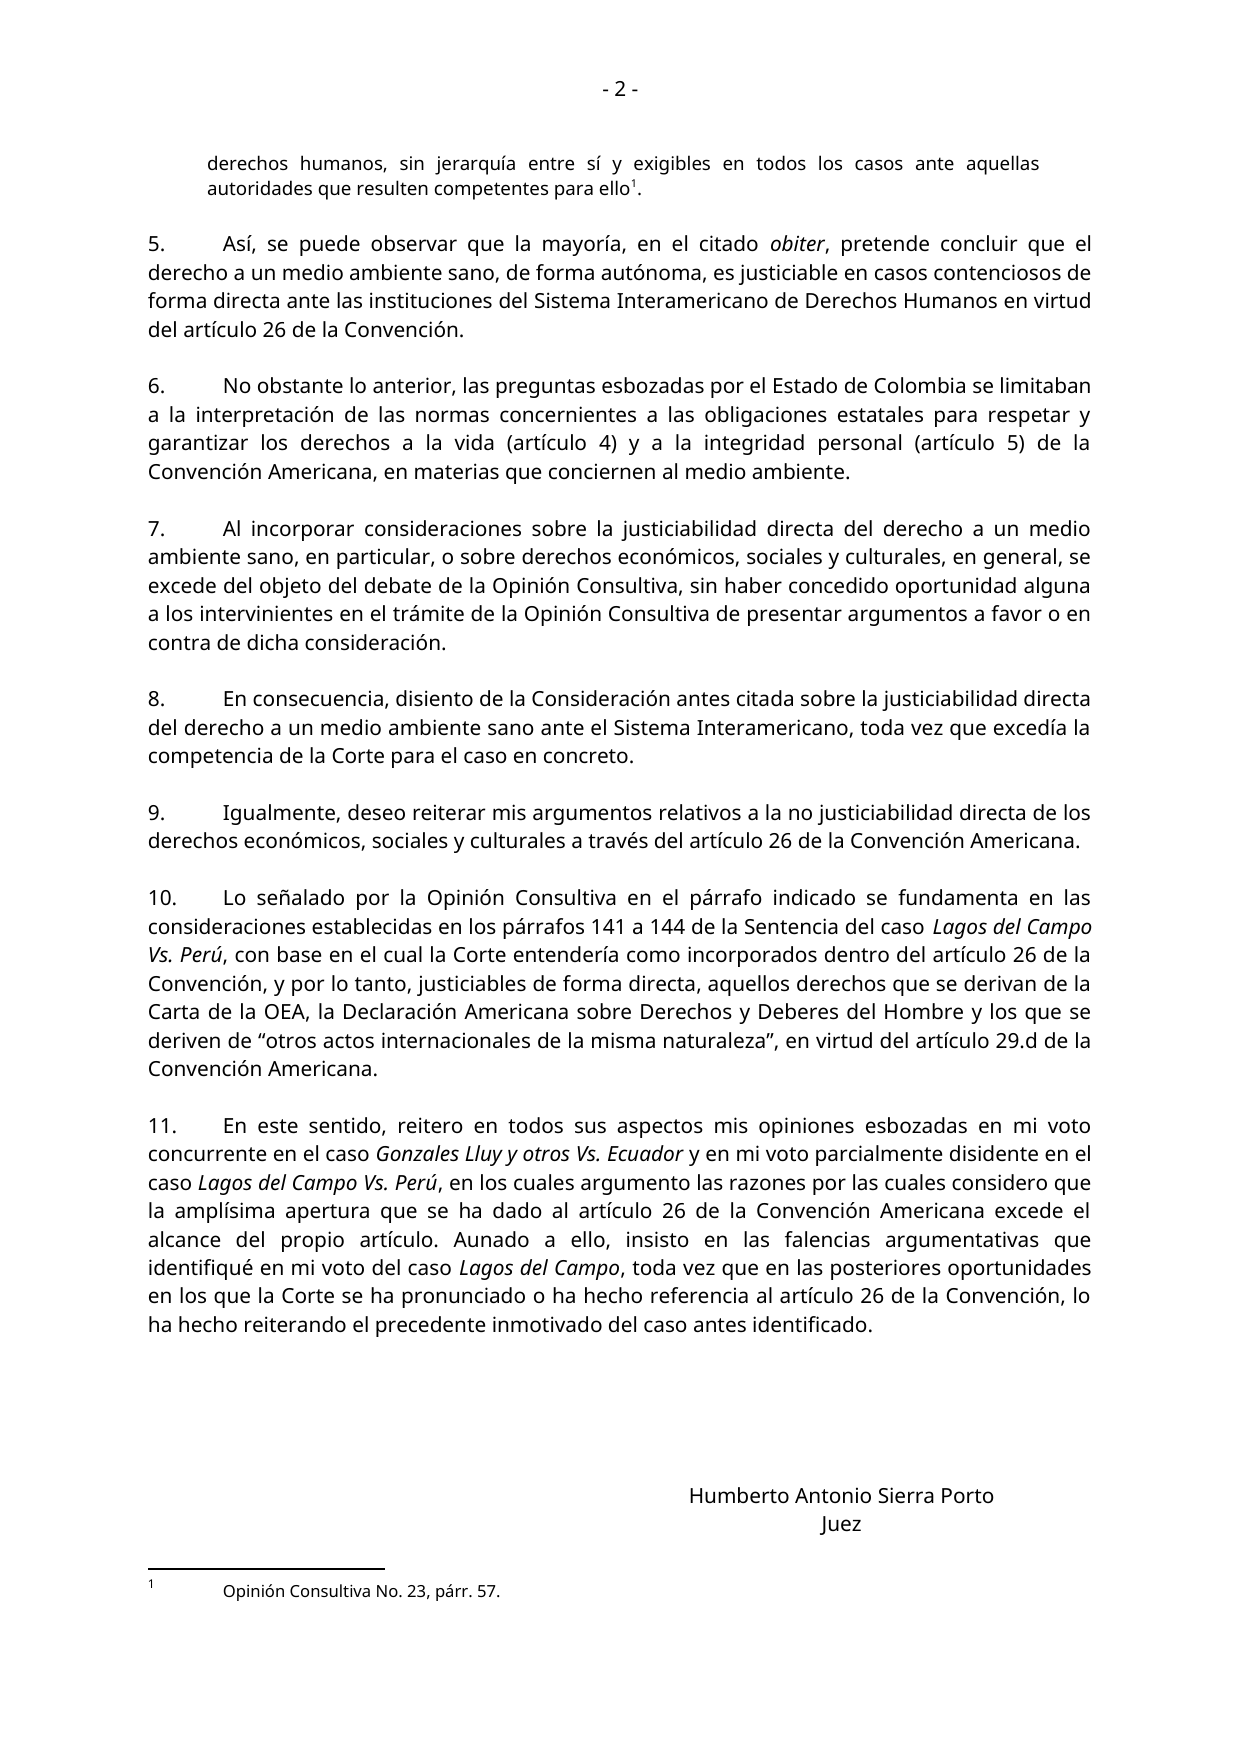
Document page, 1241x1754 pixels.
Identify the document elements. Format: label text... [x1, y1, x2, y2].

list Lo señalado por la Opinión Consultiva en el párrafo indicado se fundamenta en las consideraciones establecidas en los párrafos 141 a 144 de la Sentencia del caso Lagos del Campo Vs. Perú, con base en el cual la Corte entendería como incorporados dentro del artículo 26 de la Convención, y por lo tanto, justiciables de forma directa, aquellos derechos que se derivan de la Carta de la OEA, la Declaración Americana sobre Derechos y Deberes del Hombre y los que se deriven de “otros actos internacionales de la misma naturaleza”, en virtud del artículo 29.d de la Convención Americana. [148, 883, 1092, 1083]
list Al incorporar consideraciones sobre la justiciabilidad directa del derecho a un medio ambiente sano, en particular, o sobre derechos económicos, sociales y culturales, en general, se excede del objeto del debate de la Opinión Consultiva, sin haber concedido oportunidad alguna a los intervinientes en el trámite de la Opinión Consultiva de presentar argumentos a favor o en contra de dicha consideración. [148, 514, 1092, 656]
text Juez [590, 1509, 1092, 1538]
list En consecuencia, disiento de la Consideración antes citada sobre la justiciabilidad directa del derecho a un medio ambiente sano ante el Sistema Interamericano, toda vez que excedía la competencia de la Corte para el caso en concreto. [148, 684, 1092, 770]
list Así, se puede observar que la mayoría, en el citado obiter, pretende concluir que el derecho a un medio ambiente sano, de forma autónoma, es justiciable en casos contenciosos de forma directa ante las instituciones del Sistema Interamericano de Derechos Humanos en virtud del artículo 26 de la Convención. [148, 229, 1092, 343]
text Humberto Antonio Sierra Porto [590, 1481, 1092, 1509]
list Igualmente, deseo reiterar mis argumentos relativos a la no justiciabilidad directa de los derechos económicos, sociales y culturales a través del artículo 26 de la Convención Americana. [148, 798, 1092, 855]
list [207, 150, 1040, 201]
list En este sentido, reitero en todos sus aspectos mis opiniones esbozadas en mi voto concurrente en el caso Gonzales Lluy y otros Vs. Ecuador y en mi voto parcialmente disidente en el caso Lagos del Campo Vs. Perú, en los cuales argumento las razones por las cuales considero que la amplísima apertura que se ha dado al artículo 26 de la Convención Americana excede el alcance del propio artículo. Aunado a ello, insisto en las falencias argumentativas que identifiqué en mi voto del caso Lagos del Campo, toda vez que en las posteriores oportunidades en los que la Corte se ha pronunciado o ha hecho referencia al artículo 26 de la Convención, lo ha hecho reiterando el precedente inmotivado del caso antes identificado. [148, 1111, 1092, 1338]
list No obstante lo anterior, las preguntas esbozadas por el Estado de Colombia se limitaban a la interpretación de las normas concernientes a las obligaciones estatales para respetar y garantizar los derechos a la vida (artículo 4) y a la integridad personal (artículo 5) de la Convención Americana, en materias que conciernen al medio ambiente. [148, 372, 1092, 485]
